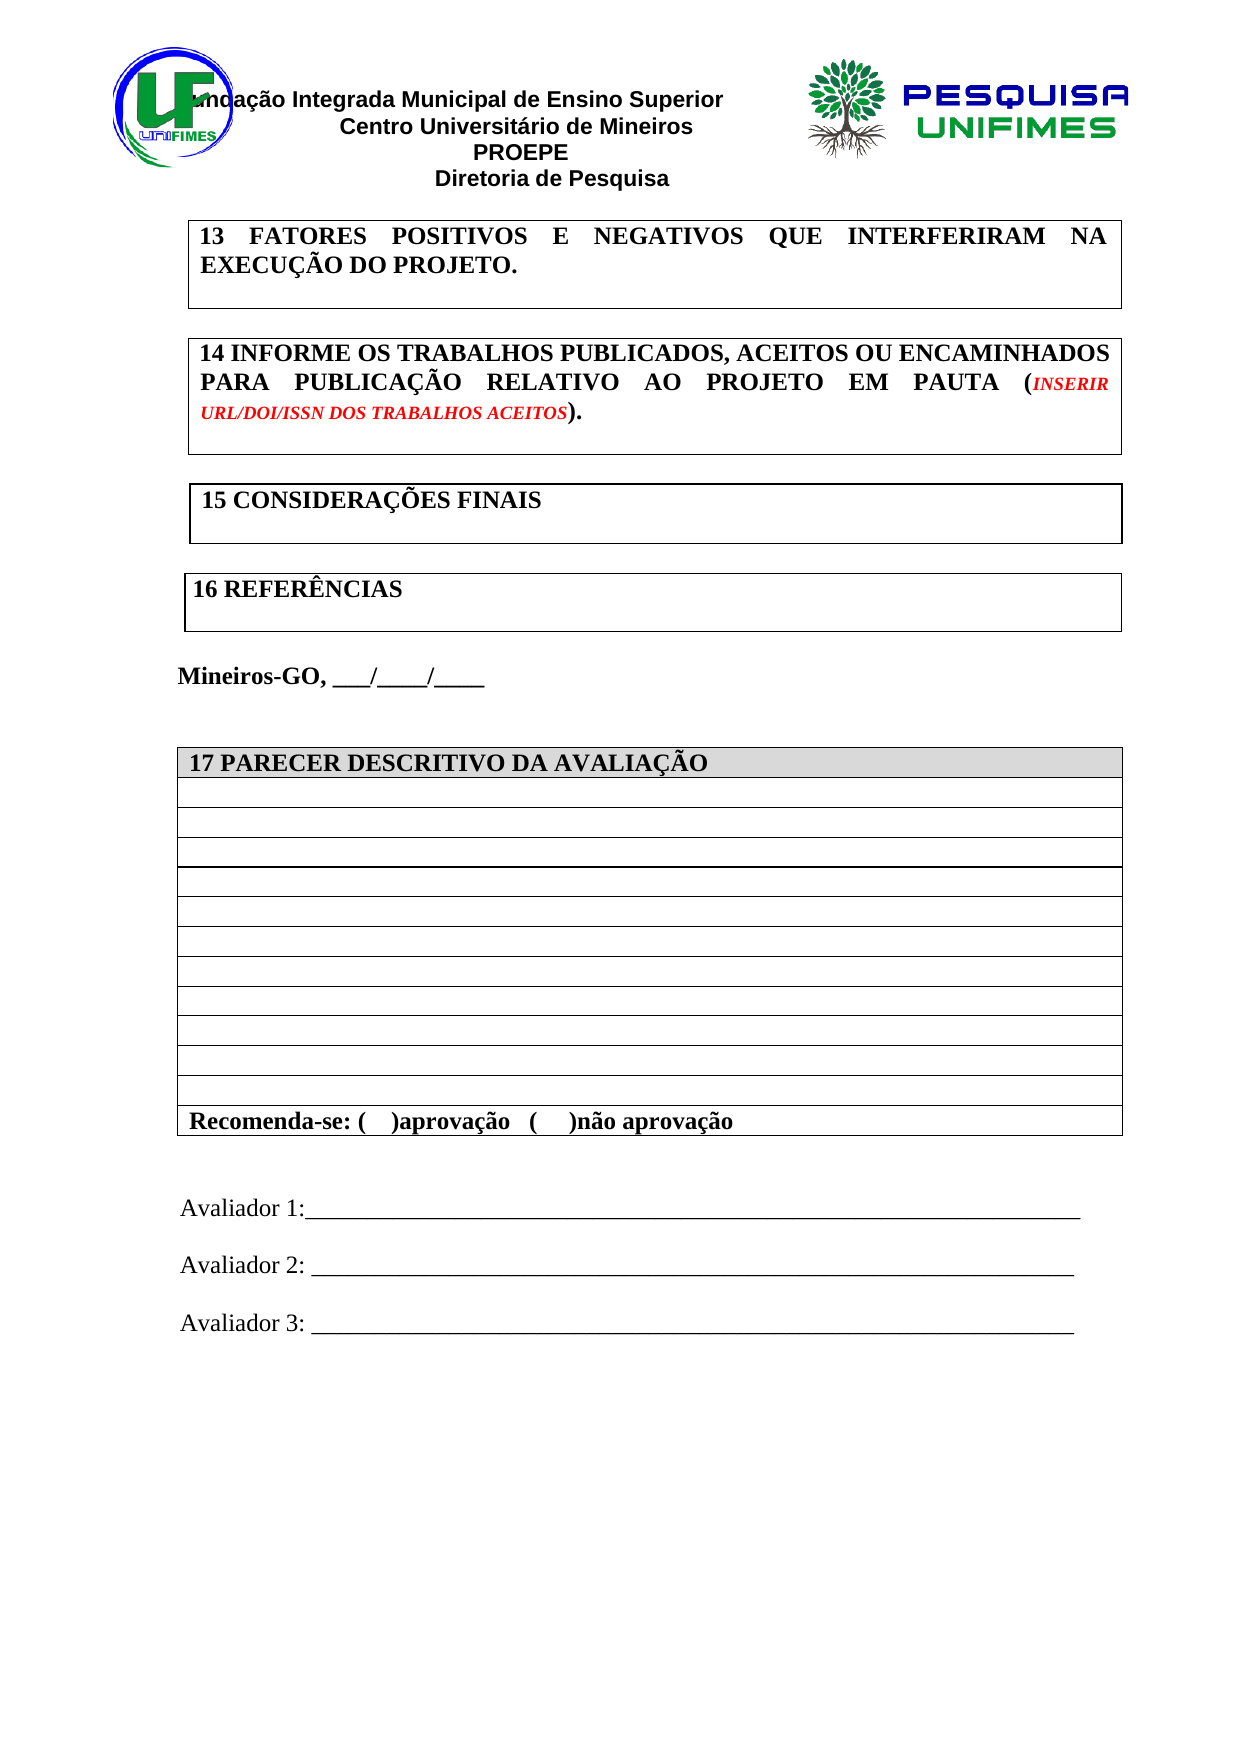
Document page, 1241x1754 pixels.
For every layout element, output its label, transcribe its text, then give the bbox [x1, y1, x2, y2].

table_cell [178, 778, 1122, 807]
table_header 17 PARECER DESCRITIVO DA AVALIAÇÃO [178, 748, 1122, 777]
picture [111, 46, 233, 165]
table_cell Recomenda-se: ( )aprovação ( )não aprovação [178, 1106, 1122, 1134]
table_cell [178, 957, 1122, 986]
table_header 13 FATORES POSITIVOS E NEGATIVOS QUE INTERFERIRAM NA EXECUÇÃO DO PROJETO. [189, 221, 1121, 308]
table_cell [178, 1016, 1122, 1045]
table_cell [178, 1046, 1122, 1075]
table_header 14 INFORME OS TRABALHOS PUBLICADOS, ACEITOS OU ENCAMINHADOS PARA PUBLICAÇÃO RELATIVO AO PROJETO EM PAUTA (INSERIR URL/DOI/ISSN DOS TRABALHOS ACEITOS). [189, 339, 1121, 453]
table_header 16 REFERÊNCIAS [186, 574, 1121, 631]
table_cell [178, 897, 1122, 926]
text Avaliador 1:______________________________________________________________ [179, 1193, 1122, 1222]
table_header 15 CONSIDERAÇÕES FINAIS [191, 485, 1121, 542]
picture [807, 59, 1129, 159]
table_cell [178, 838, 1122, 866]
table_cell [178, 868, 1122, 896]
table_cell [178, 987, 1122, 1015]
text Mineiros-GO, ___/____/____ [177, 661, 1122, 690]
table_cell [178, 1076, 1122, 1105]
text Avaliador 2: _____________________________________________________________ [179, 1251, 1122, 1279]
table_cell [178, 927, 1122, 956]
text Avaliador 3: _____________________________________________________________ [179, 1308, 1122, 1337]
table_cell [178, 808, 1122, 837]
